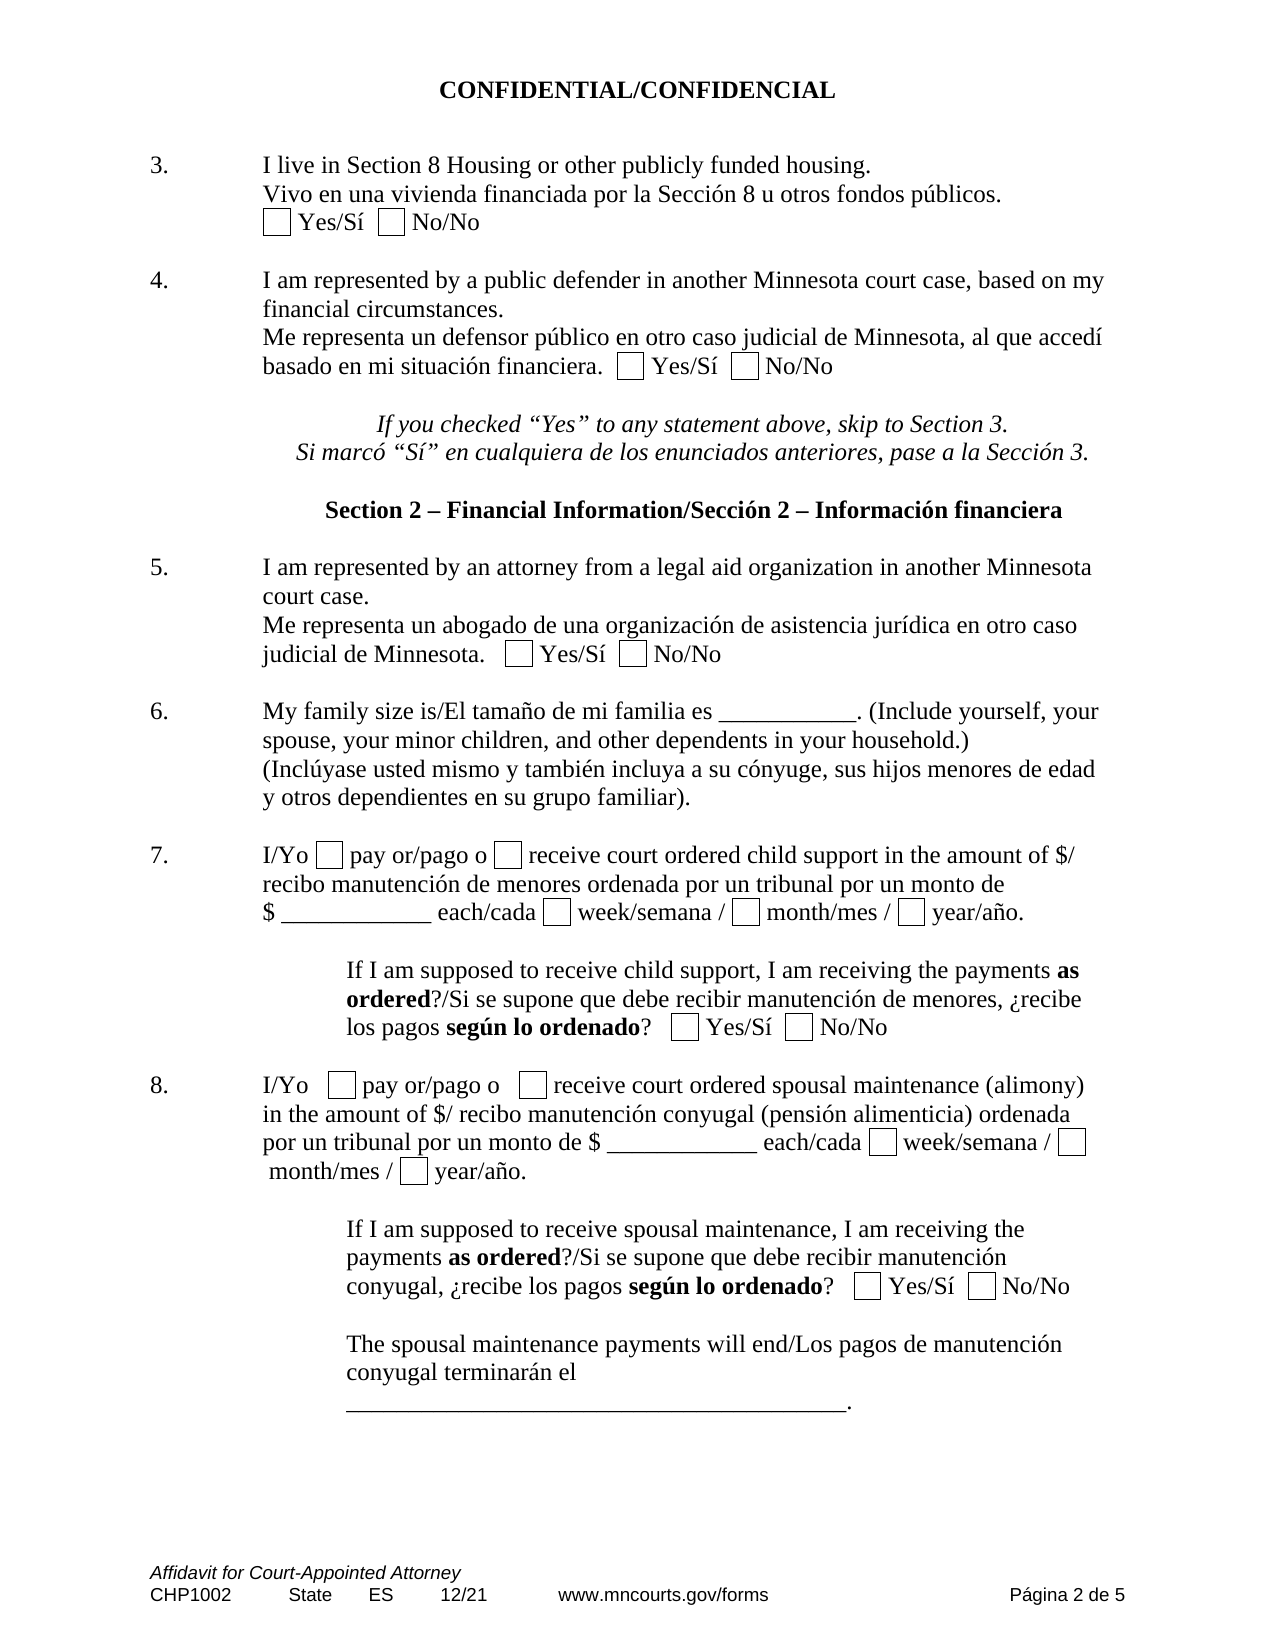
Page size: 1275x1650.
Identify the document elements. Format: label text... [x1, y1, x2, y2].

list Me representa un abogado de una organización de asistencia jurídica en otro caso judicial de Minnesota. Yes/Sí No/No [262, 610, 1125, 667]
list I live in Section 8 Housing or other publicly funded housing. [150, 150, 1085, 179]
list My family size is/El tamaño de mi familia es ___________. (Include yourself, your spouse, your minor children, and other dependents in your household.) [150, 696, 1125, 754]
list If I am supposed to receive spousal maintenance, I am receiving the payments as ordered?/Si se supone que debe recibir manutención conyugal, ¿recibe los pagos según lo ordenado? Yes/Sí No/No [346, 1214, 1085, 1300]
list Si marcó “Sí” en cualquiera de los enunciados anteriores, pase a la Sección 3. [262, 437, 1125, 466]
list I am represented by a public defender in another Minnesota court case, based on my financial circumstances. [150, 265, 1125, 322]
list Vivo en una vivienda financiada por la Sección 8 u otros fondos públicos. Yes/Sí No/No [262, 179, 1085, 236]
list I/Yo pay or/pago o receive court ordered spousal maintenance (alimony) in the amount of $/ recibo manutención conyugal (pensión alimenticia) ordenada por un tribunal por un monto de $ ____________ each/cada week/semana / month/mes / year/año. [150, 1070, 1085, 1185]
list The spousal maintenance payments will end/Los pagos de manutención conyugal terminarán el ________________________________________. [346, 1329, 1085, 1415]
list I am represented by an attorney from a legal aid organization in another Minnesota court case. [150, 552, 1125, 610]
list Section 2 – Financial Information/Sección 2 – Información financiera [262, 495, 1125, 524]
list Me representa un defensor público en otro caso judicial de Minnesota, al que accedí basado en mi situación financiera. Yes/Sí No/No [262, 322, 1125, 380]
list I/Yo pay or/pago o receive court ordered child support in the amount of $/ recibo manutención de menores ordenada por un tribunal por un monto de $ ____________ each/cada week/semana / month/mes / year/año. [150, 840, 1085, 926]
list If I am supposed to receive child support, I am receiving the payments as ordered?/Si se supone que debe recibir manutención de menores, ¿recibe los pagos según lo ordenado? Yes/Sí No/No [346, 955, 1085, 1041]
list If you checked “Yes” to any statement above, skip to Section 3. [262, 409, 1125, 437]
list (Inclúyase usted mismo y también incluya a su cónyuge, sus hijos menores de edad y otros dependientes en su grupo familiar). [262, 754, 1125, 811]
